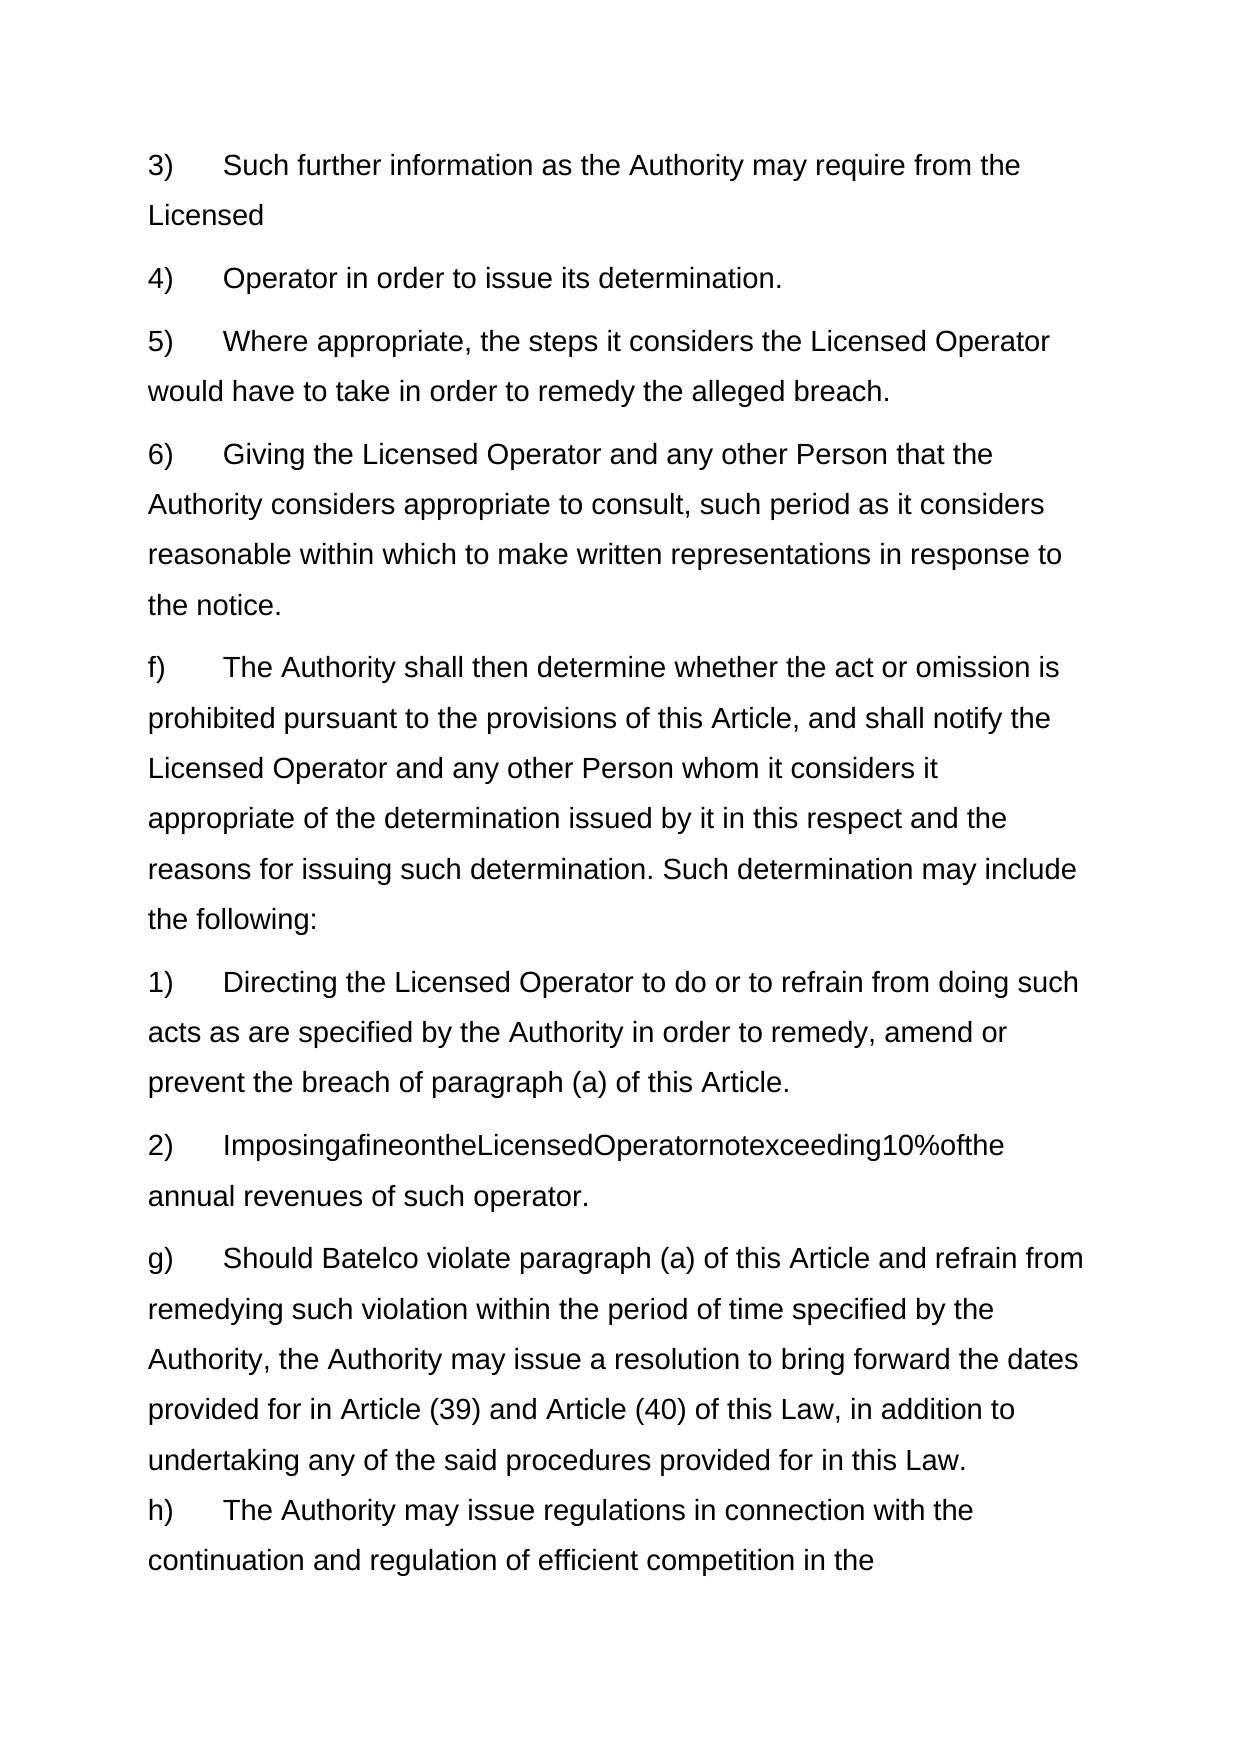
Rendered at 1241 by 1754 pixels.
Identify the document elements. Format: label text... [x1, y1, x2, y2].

list Where appropriate, the steps it considers the Licensed Operator would have to take in order to remedy the alleged breach. [148, 323, 1093, 407]
list Should Batelco violate paragraph (a) of this Article and refrain from remedying such violation within the period of time specified by the Authority, the Authority may issue a resolution to bring forward the dates provided for in Article (39) and Article (40) of this Law, in addition to undertaking any of the said procedures provided for in this Law. [148, 1241, 1093, 1476]
list Giving the Licensed Operator and any other Person that the Authority considers appropriate to consult, such period as it considers reasonable within which to make written representations in response to the notice. [148, 437, 1093, 621]
list ImposingafineontheLicensedOperatornotexceeding10%ofthe annual revenues of such operator. [148, 1128, 1093, 1212]
list The Authority shall then determine whether the act or omission is prohibited pursuant to the provisions of this Article, and shall notify the Licensed Operator and any other Person whom it considers it appropriate of the determination issued by it in this respect and the reasons for issuing such determination. Such determination may include the following: [148, 650, 1093, 936]
list Directing the Licensed Operator to do or to refrain from doing such acts as are specified by the Authority in order to remedy, amend or prevent the breach of paragraph (a) of this Article. [148, 965, 1093, 1099]
list Such further information as the Authority may require from the Licensed [148, 148, 1093, 231]
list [148, 1493, 1093, 1577]
list Operator in order to issue its determination. [148, 261, 1093, 294]
